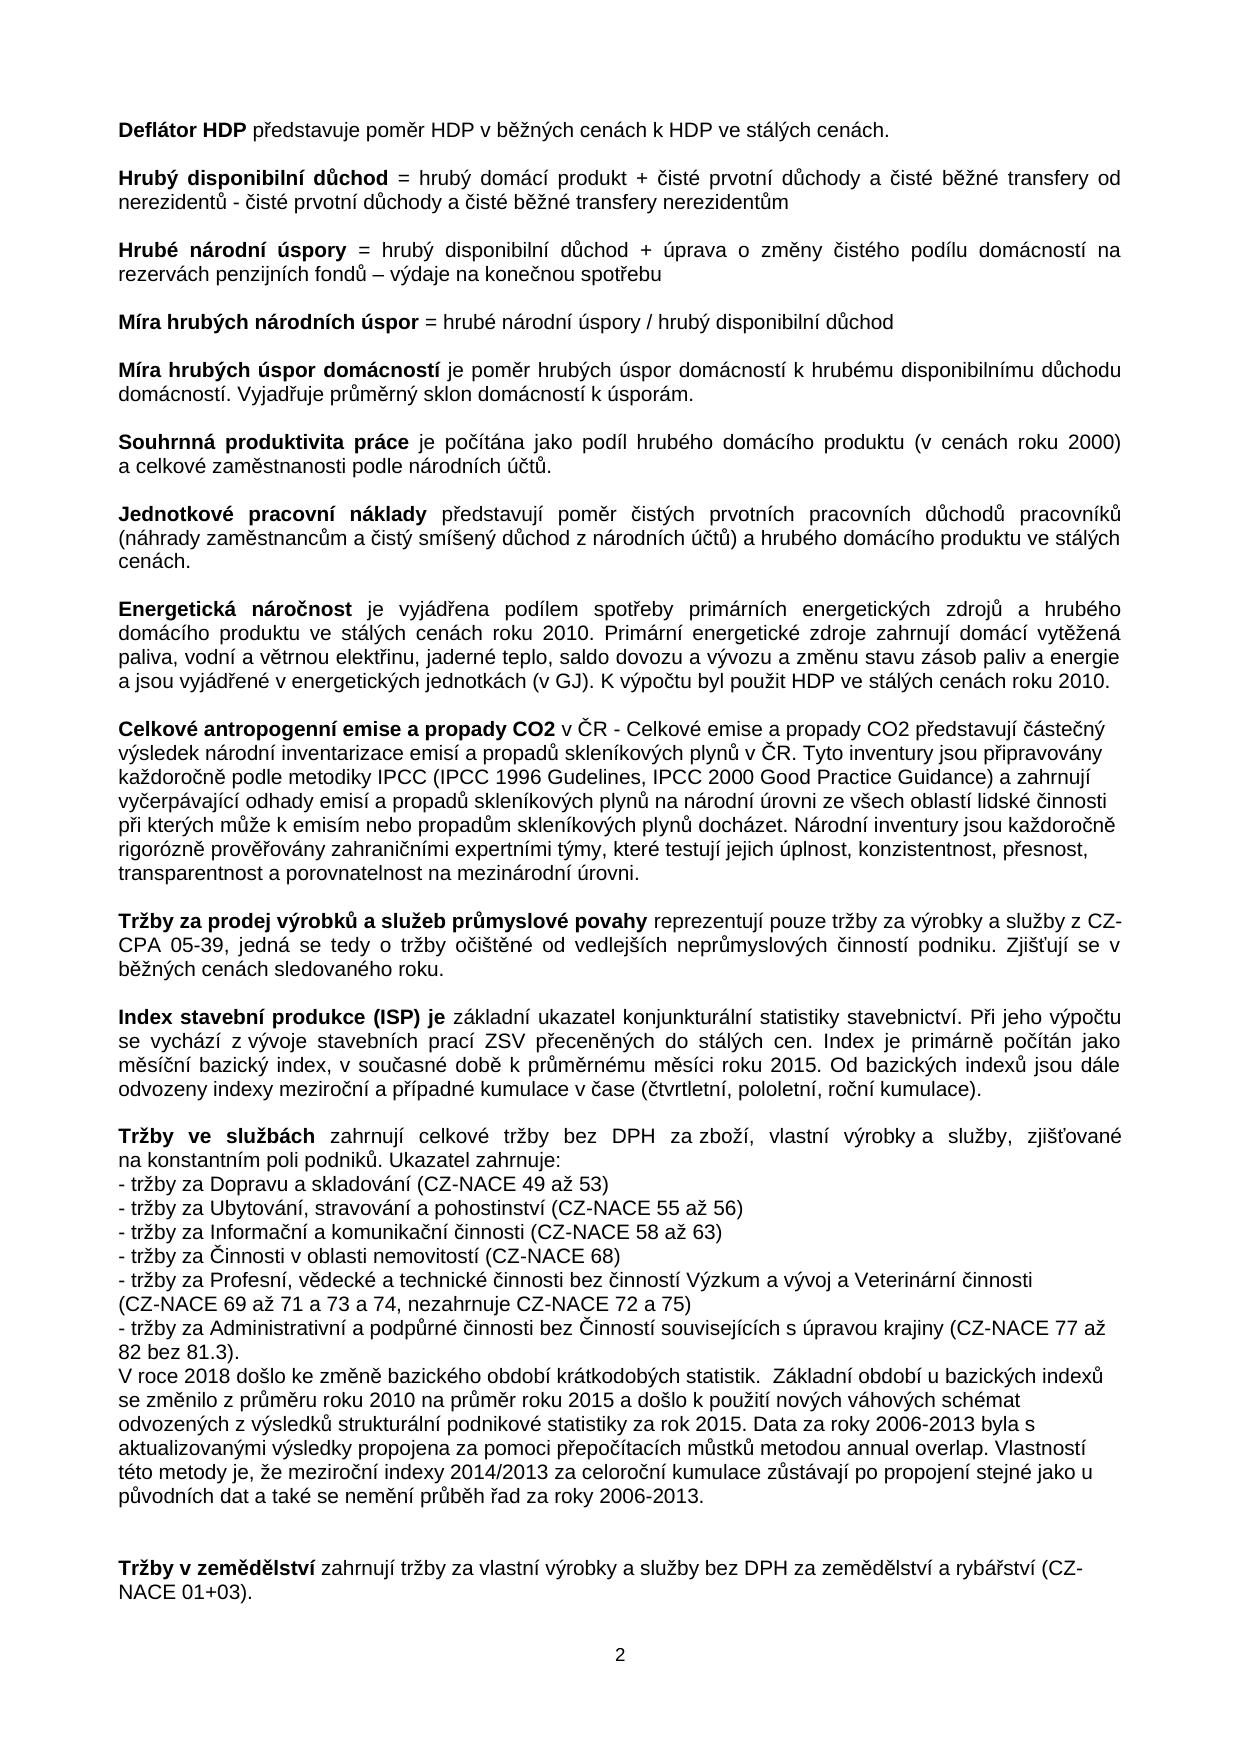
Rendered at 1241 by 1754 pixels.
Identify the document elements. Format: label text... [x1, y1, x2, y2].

text Míra hrubých národních úspor = hrubé národní úspory / hrubý disponibilní důchod [118, 310, 1122, 334]
subtitle Tržby v zemědělství zahrnují tržby za vlastní výrobky a služby bez DPH za zemědělství a rybářství (CZ-NACE 01+03). [118, 1556, 1122, 1603]
subtitle Deflátor HDP představuje poměr HDP v běžných cenách k HDP ve stálých cenách. [118, 118, 1122, 142]
text - tržby za Administrativní a podpůrné činnosti bez Činností souvisejících s úpravou krajiny (CZ-NACE 77 až 82 bez 81.3). [118, 1316, 1122, 1364]
text V roce 2018 došlo ke změně bazického období krátkodobých statistik. Základní období u bazických indexů se změnilo z průměru roku 2010 na průměr roku 2015 a došlo k použití nových váhových schémat odvozených z výsledků strukturální podnikové statistiky za rok 2015. Data za roky 2006-2013 byla s aktualizovanými výsledky propojena za pomoci přepočítacích můstků metodou annual overlap. Vlastností této metody je, že meziroční indexy 2014/2013 za celoroční kumulace zůstávají po propojení stejné jako u původních dat a také se nemění průběh řad za roky 2006-2013. [118, 1364, 1122, 1508]
text Hrubý disponibilní důchod = hrubý domácí produkt + čisté prvotní důchody a čisté běžné transfery od nerezidentů - čisté prvotní důchody a čisté běžné transfery nerezidentům [118, 166, 1122, 214]
text - tržby za Profesní, vědecké a technické činnosti bez činností Výzkum a vývoj a Veterinární činnosti (CZ-NACE 69 až 71 a 73 a 74, nezahrnuje CZ-NACE 72 a 75) [118, 1268, 1122, 1316]
text Souhrnná produktivita práce je počítána jako podíl hrubého domácího produktu (v cenách roku 2000) a celkové zaměstnanosti podle národních účtů. [118, 429, 1122, 477]
text - tržby za Informační a komunikační činnosti (CZ-NACE 58 až 63) [118, 1220, 1122, 1244]
text Index stavební produkce (ISP) je základní ukazatel konjunkturální statistiky stavebnictví. Při jeho výpočtu se vychází z vývoje stavebních prací ZSV přeceněných do stálých cen. Index je primárně počítán jako měsíční bazický index, v současné době k průměrnému měsíci roku 2015. Od bazických indexů jsou dále odvozeny indexy meziroční a případné kumulace v čase (čtvrtletní, pololetní, roční kumulace). [118, 1004, 1122, 1100]
text - tržby za Činnosti v oblasti nemovitostí (CZ-NACE 68) [118, 1244, 1122, 1268]
subtitle Tržby ve službách zahrnují celkové tržby bez DPH za zboží, vlastní výrobky a služby, zjišťované na konstantním poli podniků. Ukazatel zahrnuje: [118, 1124, 1122, 1172]
text Tržby za prodej výrobků a služeb průmyslové povahy reprezentují pouze tržby za výrobky a služby z CZ-CPA 05-39, jedná se tedy o tržby očištěné od vedlejších neprůmyslových činností podniku. Zjišťují se v běžných cenách sledovaného roku. [118, 909, 1122, 981]
text Jednotkové pracovní náklady představují poměr čistých prvotních pracovních důchodů pracovníků (náhrady zaměstnancům a čistý smíšený důchod z národních účtů) a hrubého domácího produktu ve stálých cenách. [118, 501, 1122, 573]
text Hrubé národní úspory = hrubý disponibilní důchod + úprava o změny čistého podílu domácností na rezervách penzijních fondů – výdaje na konečnou spotřebu [118, 238, 1122, 286]
text Celkové antropogenní emise a propady CO2 v ČR - Celkové emise a propady CO2 představují částečný výsledek národní inventarizace emisí a propadů skleníkových plynů v ČR. Tyto inventury jsou připravovány každoročně podle metodiky IPCC (IPCC 1996 Gudelines, IPCC 2000 Good Practice Guidance) a zahrnují vyčerpávající odhady emisí a propadů skleníkových plynů na národní úrovni ze všech oblastí lidské činnosti při kterých může k emisím nebo propadům skleníkových plynů docházet. Národní inventury jsou každoročně rigorózně prověřovány zahraničními expertními týmy, které testují jejich úplnost, konzistentnost, přesnost, transparentnost a porovnatelnost na mezinárodní úrovni. [118, 717, 1122, 885]
text - tržby za Ubytování, stravování a pohostinství (CZ-NACE 55 až 56) [118, 1196, 1122, 1220]
text Energetická náročnost je vyjádřena podílem spotřeby primárních energetických zdrojů a hrubého domácího produktu ve stálých cenách roku 2010. Primární energetické zdroje zahrnují domácí vytěžená paliva, vodní a větrnou elektřinu, jaderné teplo, saldo dovozu a vývozu a změnu stavu zásob paliv a energie a jsou vyjádřené v energetických jednotkách (v GJ). K výpočtu byl použit HDP ve stálých cenách roku 2010. [118, 597, 1122, 693]
text - tržby za Dopravu a skladování (CZ-NACE 49 až 53) [118, 1172, 1122, 1196]
subtitle Míra hrubých úspor domácností je poměr hrubých úspor domácností k hrubému disponibilnímu důchodu domácností. Vyjadřuje průměrný sklon domácností k úsporám. [118, 358, 1122, 406]
